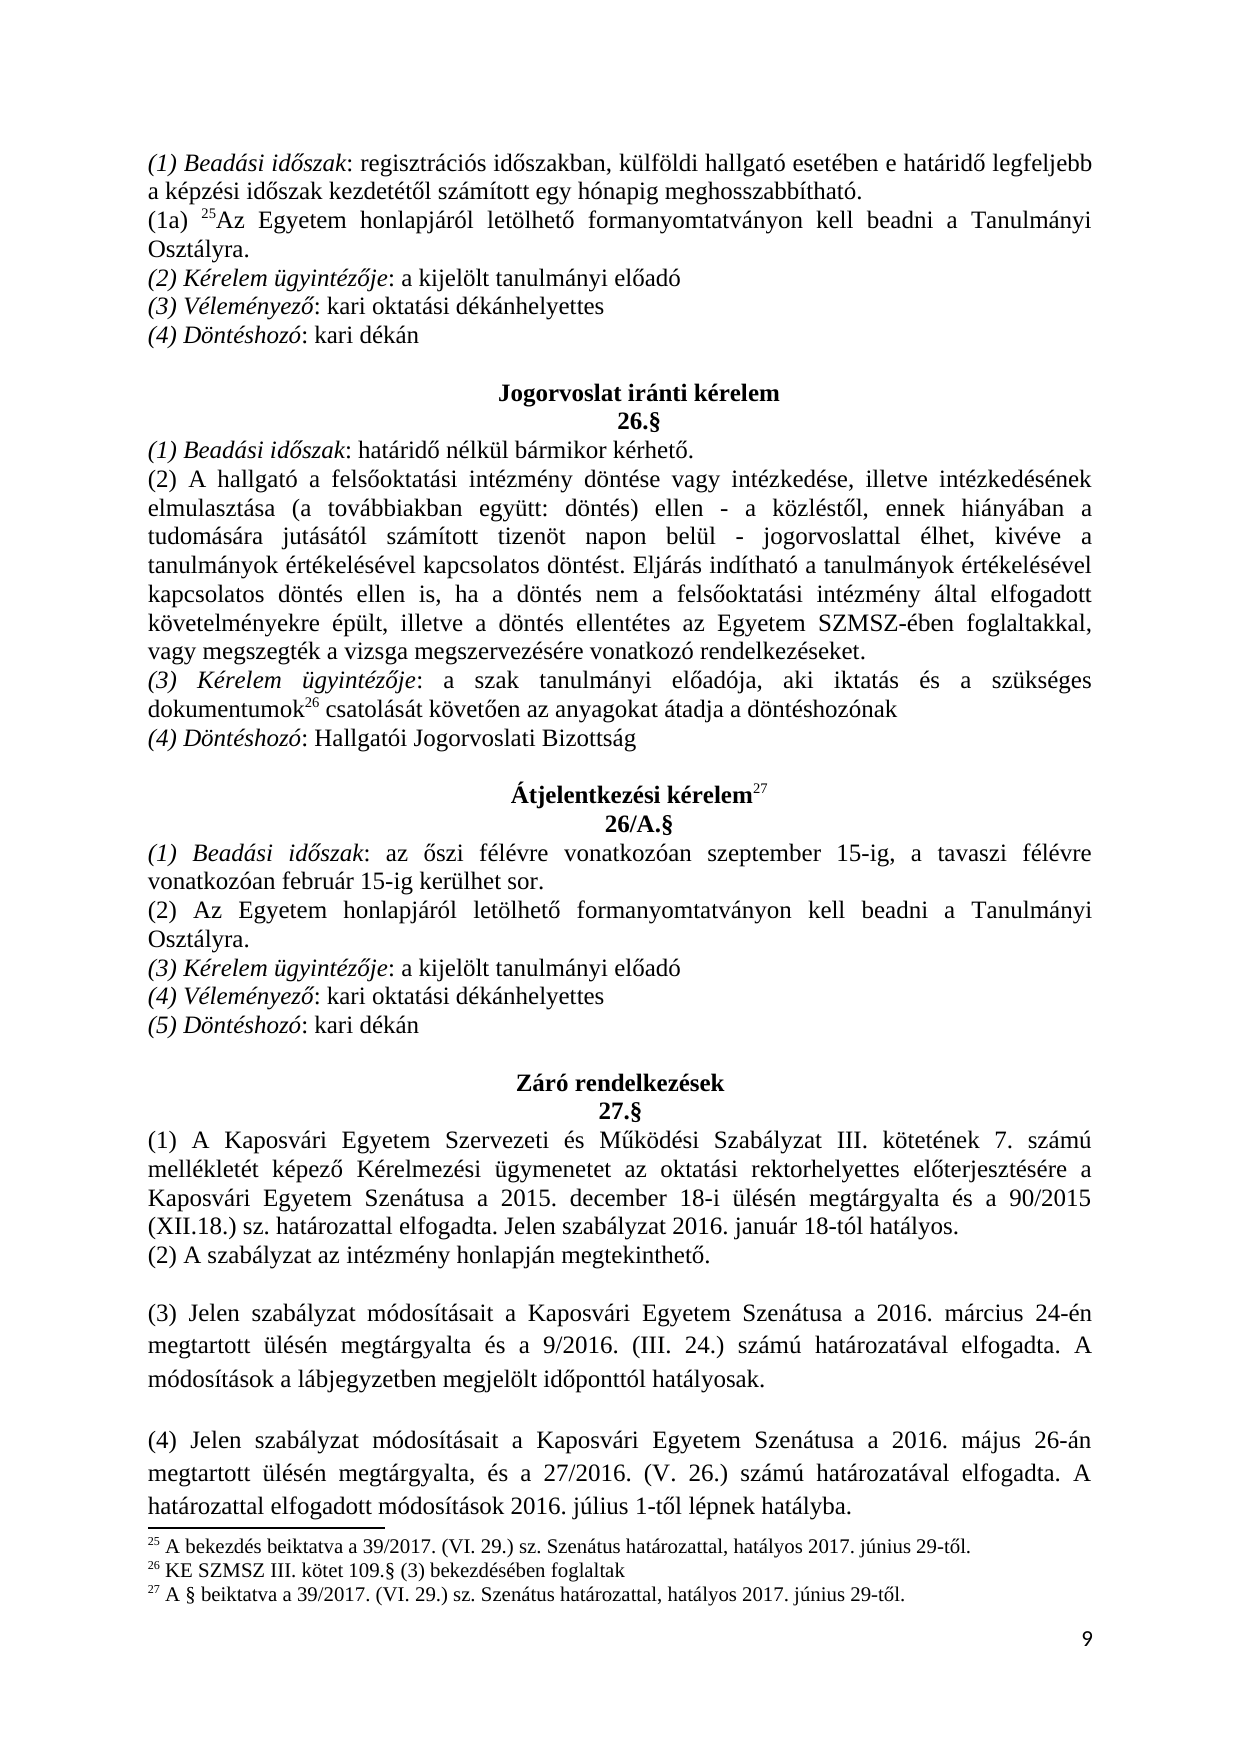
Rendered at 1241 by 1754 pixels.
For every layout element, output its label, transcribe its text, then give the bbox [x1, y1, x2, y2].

text Átjelentkezési kérelem [185, 780, 1093, 809]
text (3) Véleményező: kari oktatási dékánhelyettes [148, 291, 1093, 320]
text (1a) Az Egyetem honlapjáról letölhető formanyomtatványon kell beadni a Tanulmányi Osztályra. [148, 205, 1093, 263]
text (4) Jelen szabályzat módosításait a Kaposvári Egyetem Szenátusa a 2016. május 26-án megtartott ülésén megtárgyalta, és a 27/2016. (V. 26.) számú határozatával elfogadta. A határozattal elfogadott módosítások 2016. július 1-től lépnek hatályba. [148, 1425, 1093, 1520]
text 26/A.§ [185, 809, 1093, 838]
text Jogorvoslat iránti kérelem [185, 378, 1093, 406]
text (4) Döntéshozó: kari dékán [148, 320, 1093, 349]
text (1) A Kaposvári Egyetem Szervezeti és Működési Szabályzat III. kötetének 7. számú mellékletét képező Kérelmezési ügymenetet az oktatási rektorhelyettes előterjesztésére a Kaposvári Egyetem Szenátusa a 2015. december 18-i ülésén megtárgyalta és a 90/2015 (XII.18.) sz. határozattal elfogadta. Jelen szabályzat 2016. január 18-tól hatályos. [148, 1125, 1093, 1240]
text (4) Véleményező: kari oktatási dékánhelyettes [148, 981, 1093, 1010]
text (3) Kérelem ügyintézője: a szak tanulmányi előadója, aki iktatás és a szükséges dokumentumok csatolását követően az anyagokat átadja a döntéshozónak [148, 665, 1093, 723]
text (3) Kérelem ügyintézője: a kijelölt tanulmányi előadó [148, 953, 1093, 981]
text (2) Az Egyetem honlapjáról letölhető formanyomtatványon kell beadni a Tanulmányi Osztályra. [148, 895, 1093, 953]
text (2) A hallgató a felsőoktatási intézmény döntése vagy intézkedése, illetve intézkedésének elmulasztása (a továbbiakban együtt: döntés) ellen - a közléstől, ennek hiányában a tudomására jutásától számított tizenöt napon belül - jogorvoslattal élhet, kivéve a tanulmányok értékelésével kapcsolatos döntést. Eljárás indítható a tanulmányok értékelésével kapcsolatos döntés ellen is, ha a döntés nem a felsőoktatási intézmény által elfogadott követelményekre épült, illetve a döntés ellentétes az Egyetem SZMSZ-ében foglaltakkal, vagy megszegték a vizsga megszervezésére vonatkozó rendelkezéseket. [148, 464, 1093, 665]
text Záró rendelkezések [148, 1068, 1093, 1096]
text (5) Döntéshozó: kari dékán [148, 1010, 1093, 1039]
text (2) A szabályzat az intézmény honlapján megtekinthető. [148, 1240, 1093, 1269]
text 26.§ [185, 406, 1093, 435]
text (4) Döntéshozó: Hallgatói Jogorvoslati Bizottság [148, 723, 1093, 751]
text (1) Beadási időszak: regisztrációs időszakban, külföldi hallgató esetében e határidő legfeljebb a képzési időszak kezdetétől számított egy hónapig meghosszabbítható. [148, 148, 1093, 205]
text 27.§ [148, 1096, 1093, 1125]
text (3) Jelen szabályzat módosításait a Kaposvári Egyetem Szenátusa a 2016. március 24-én megtartott ülésén megtárgyalta és a 9/2016. (III. 24.) számú határozatával elfogadta. A módosítások a lábjegyzetben megjelölt időponttól hatályosak. [148, 1298, 1093, 1392]
text (2) Kérelem ügyintézője: a kijelölt tanulmányi előadó [148, 263, 1093, 291]
text (1) Beadási időszak: az őszi félévre vonatkozóan szeptember 15-ig, a tavaszi félévre vonatkozóan február 15-ig kerülhet sor. [148, 838, 1093, 895]
text (1) Beadási időszak: határidő nélkül bármikor kérhető. [148, 435, 1093, 464]
